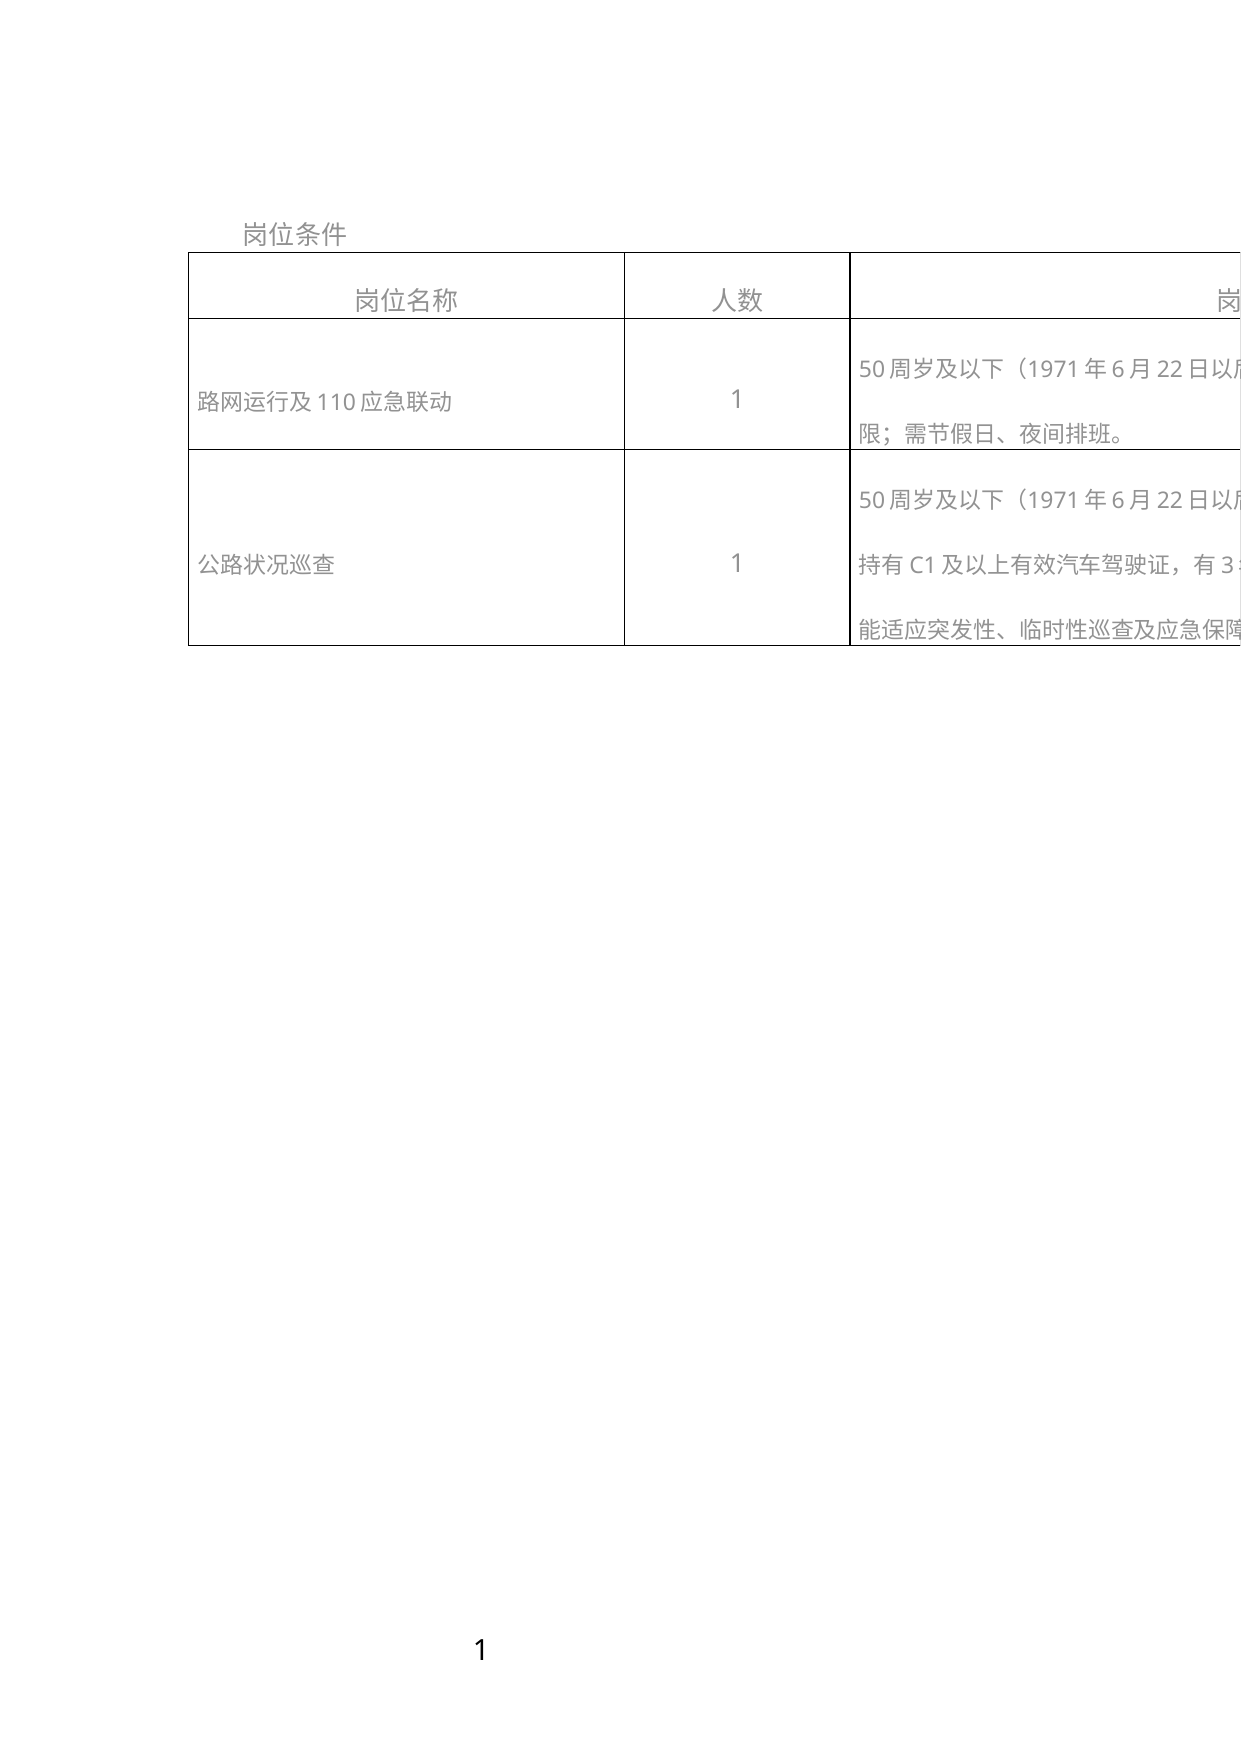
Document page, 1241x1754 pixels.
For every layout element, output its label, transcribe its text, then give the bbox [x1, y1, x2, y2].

table_header 岗位名称 [189, 253, 624, 318]
table_cell 50周岁及以下（1971年6月22日以后出生），初中及以上学历，专业不限，需持有C1及以上有效汽车驾驶证，有3年以上驾龄的优先；需节假日、夜间排班，能适应突发性、临时性巡查及应急保障等任务，服从岗位安排，适合男性。 [851, 450, 1240, 645]
table_header 人数 [625, 253, 849, 318]
table_cell 1 [625, 450, 849, 645]
text 岗位条件 [189, 187, 1081, 252]
table_header 岗位条件 [851, 253, 1240, 318]
table_cell 1 [625, 319, 849, 449]
table_cell 路网运行及110应急联动 [189, 319, 624, 449]
table_cell 公路状况巡查 [189, 450, 624, 645]
table_cell 50周岁及以下（1971年6月22日以后出生），中专、高中及以上学历，专业不限；需节假日、夜间排班。 [851, 319, 1240, 449]
